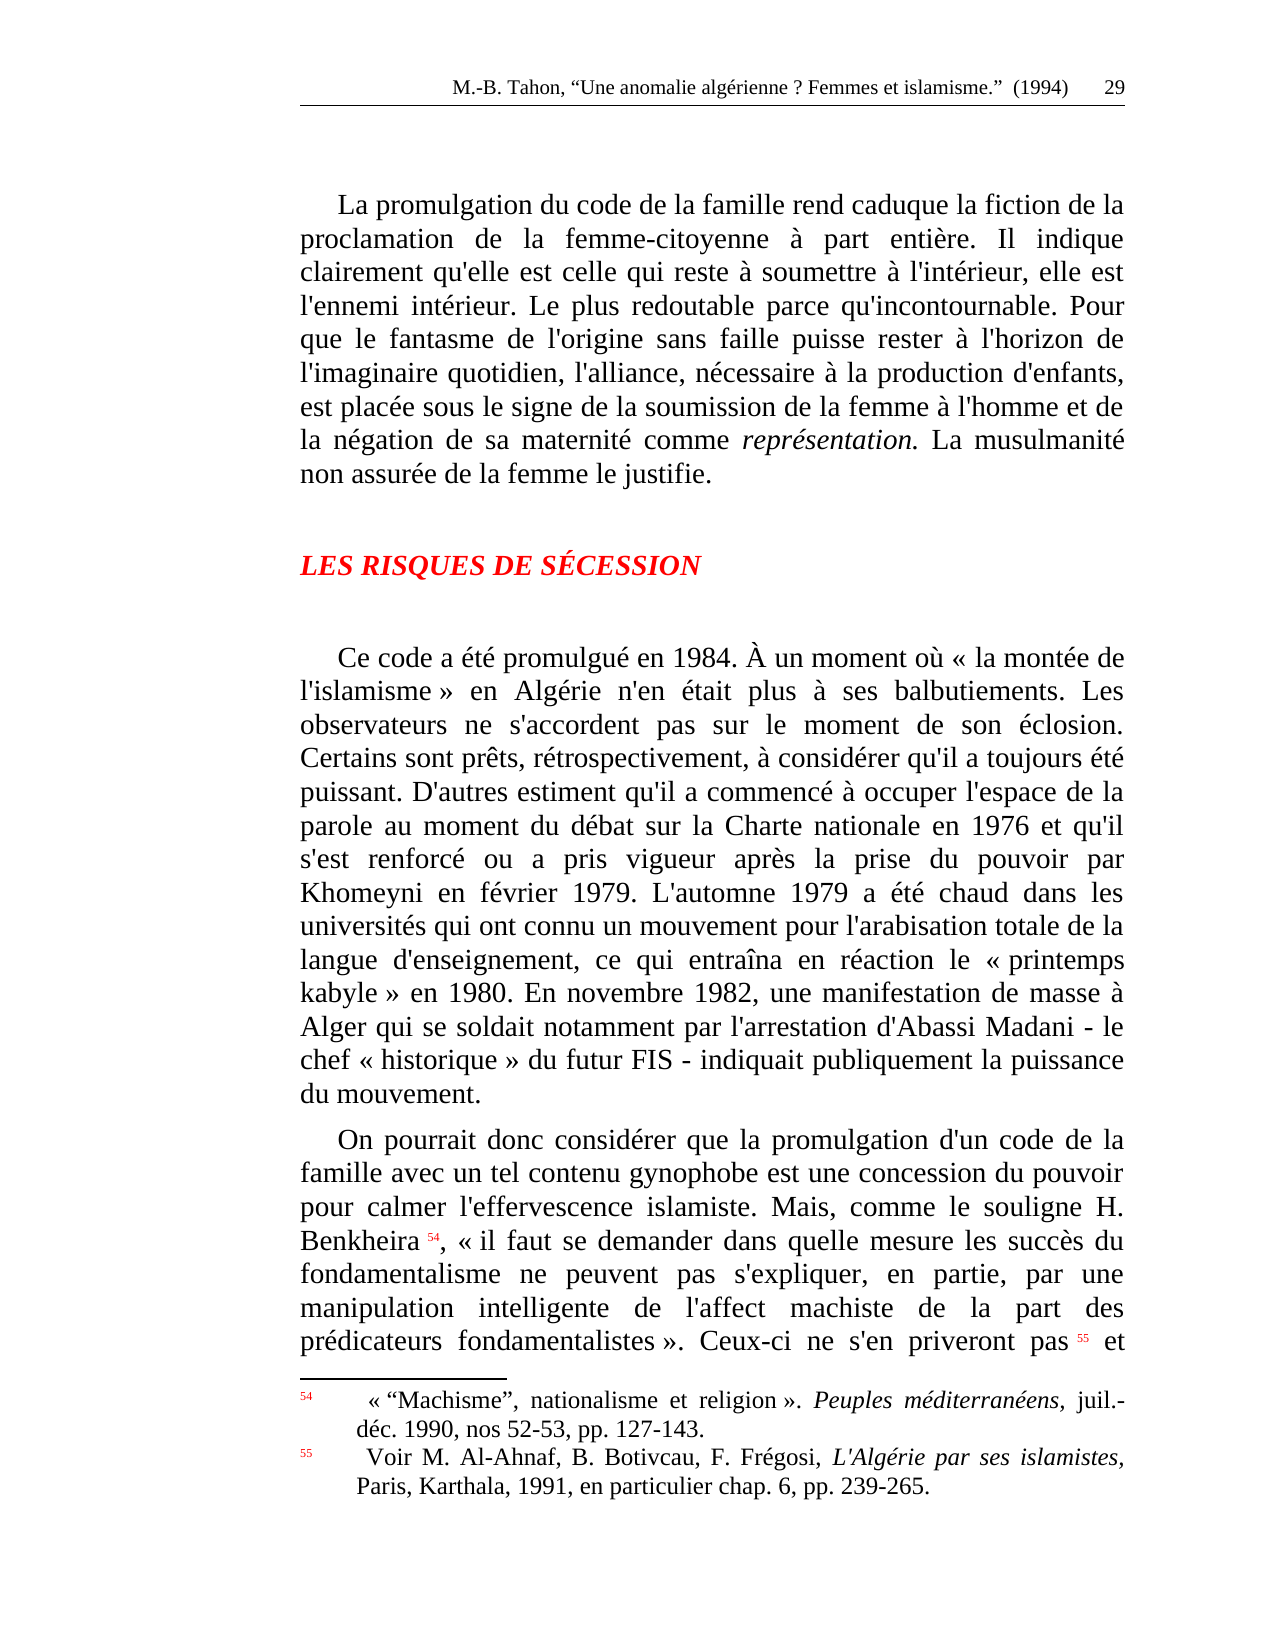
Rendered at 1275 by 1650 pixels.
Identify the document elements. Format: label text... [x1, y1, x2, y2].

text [300, 1122, 1125, 1357]
text La promulgation du code de la famille rend caduque la fiction de la proclamation de la femme-citoyenne à part entière. Il indique clairement qu'elle est celle qui reste à soumettre à l'intérieur, elle est l'ennemi intérieur. Le plus redoutable parce qu'incontournable. Pour que le fantasme de l'origine sans faille puisse rester à l'horizon de l'imaginaire quotidien, l'alliance, nécessaire à la production d'enfants, est placée sous le signe de la soumission de la femme à l'homme et de la négation de sa maternité comme représentation. La musulmanité non assurée de la femme le justifie. [300, 187, 1125, 489]
text LES RISQUES DE SÉCESSION [300, 548, 1125, 581]
text Ce code a été promulgué en 1984. À un moment où « la montée de l'islamisme » en Algérie n'en était plus à ses balbutiements. Les observateurs ne s'accordent pas sur le moment de son éclosion. Certains sont prêts, rétrospectivement, à considérer qu'il a toujours été puissant. D'autres estiment qu'il a commencé à occuper l'espace de la parole au moment du débat sur la Charte nationale en 1976 et qu'il s'est renforcé ou a pris vigueur après la prise du pouvoir par Khomeyni en février 1979. L'automne 1979 a été chaud dans les universités qui ont connu un mouvement pour l'arabisation totale de la langue d'enseignement, ce qui entraîna en réaction le « printemps kabyle » en 1980. En novembre 1982, une manifestation de masse à Alger qui se soldait notamment par l'arrestation d'Abassi Madani - le chef « historique » du futur FIS - indiquait publiquement la puissance du mouvement. [300, 640, 1125, 1109]
